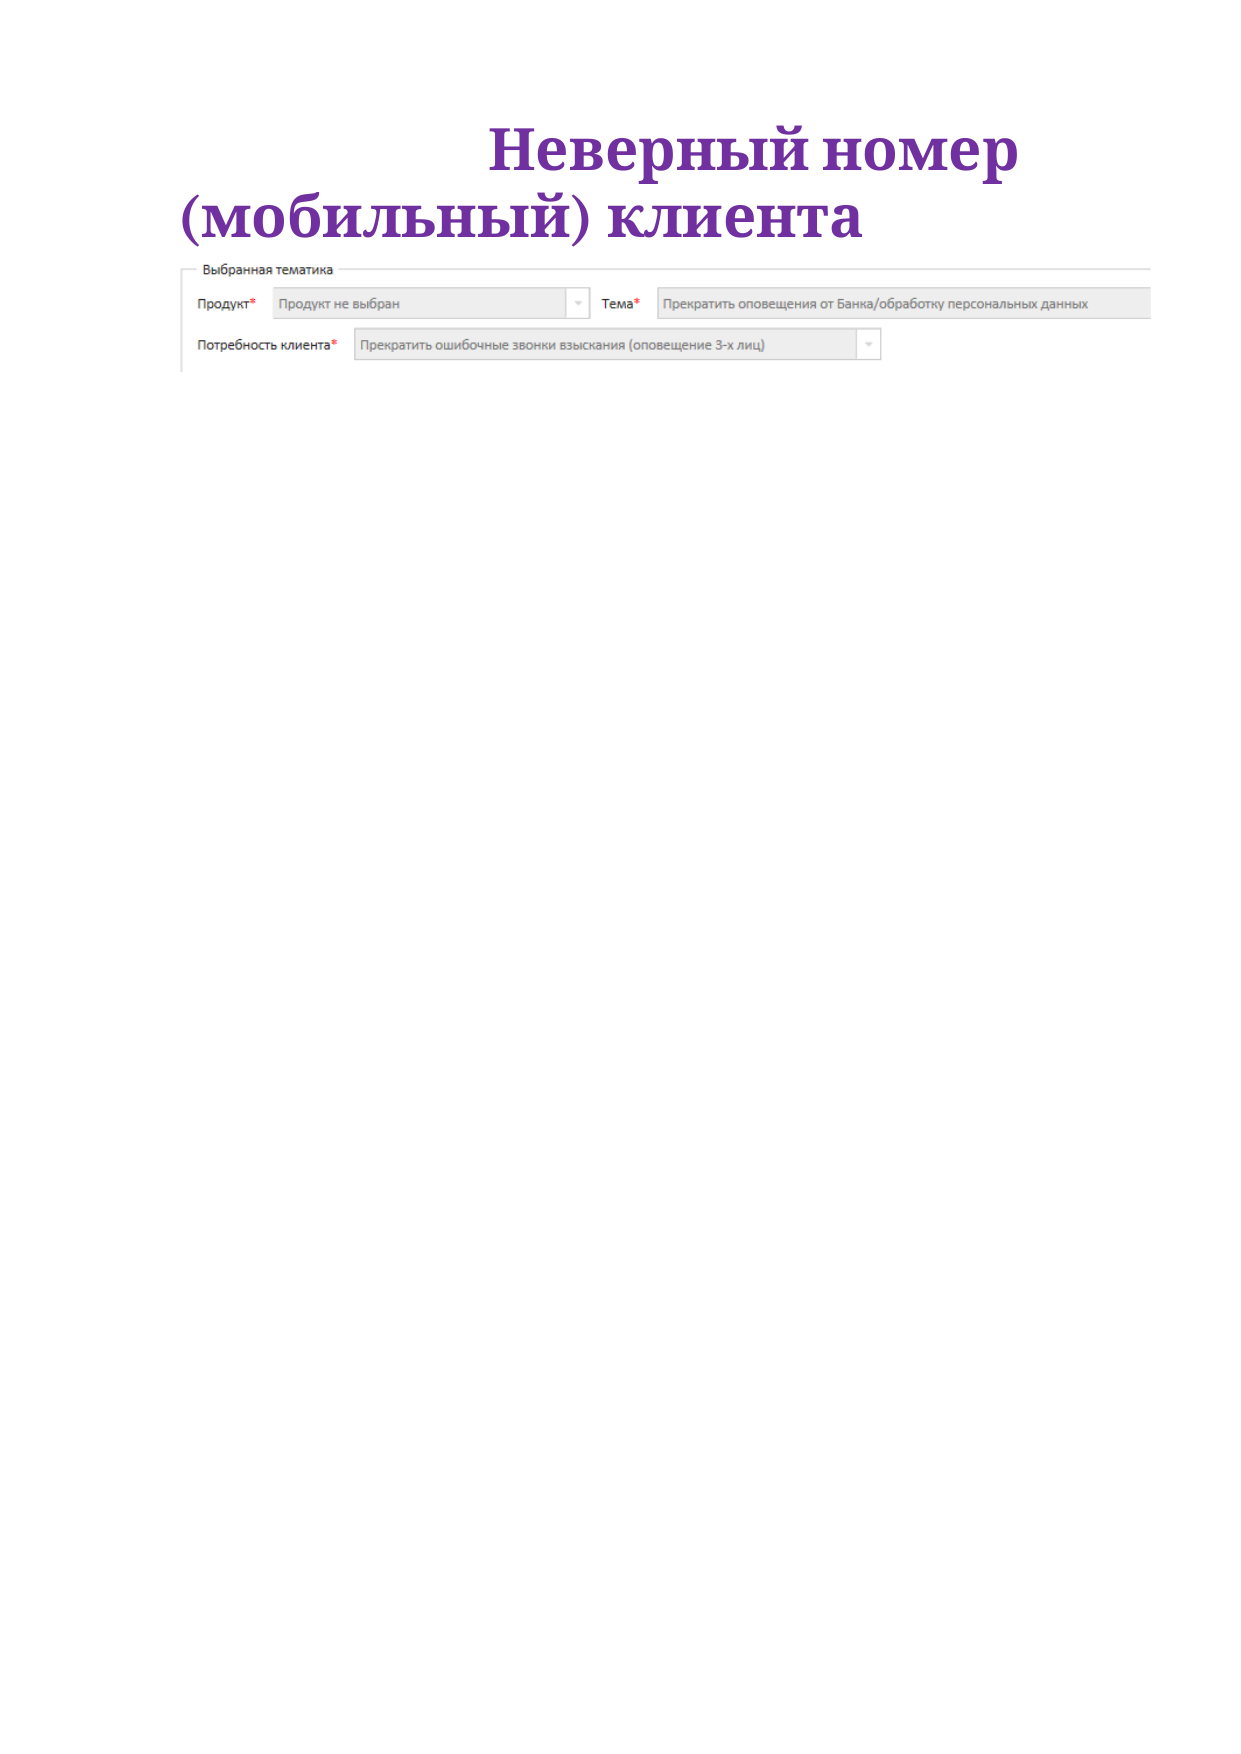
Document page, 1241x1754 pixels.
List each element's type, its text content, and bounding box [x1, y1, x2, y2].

picture [177, 252, 1152, 372]
text Неверный номер (мобильный) клиента [177, 118, 1152, 252]
